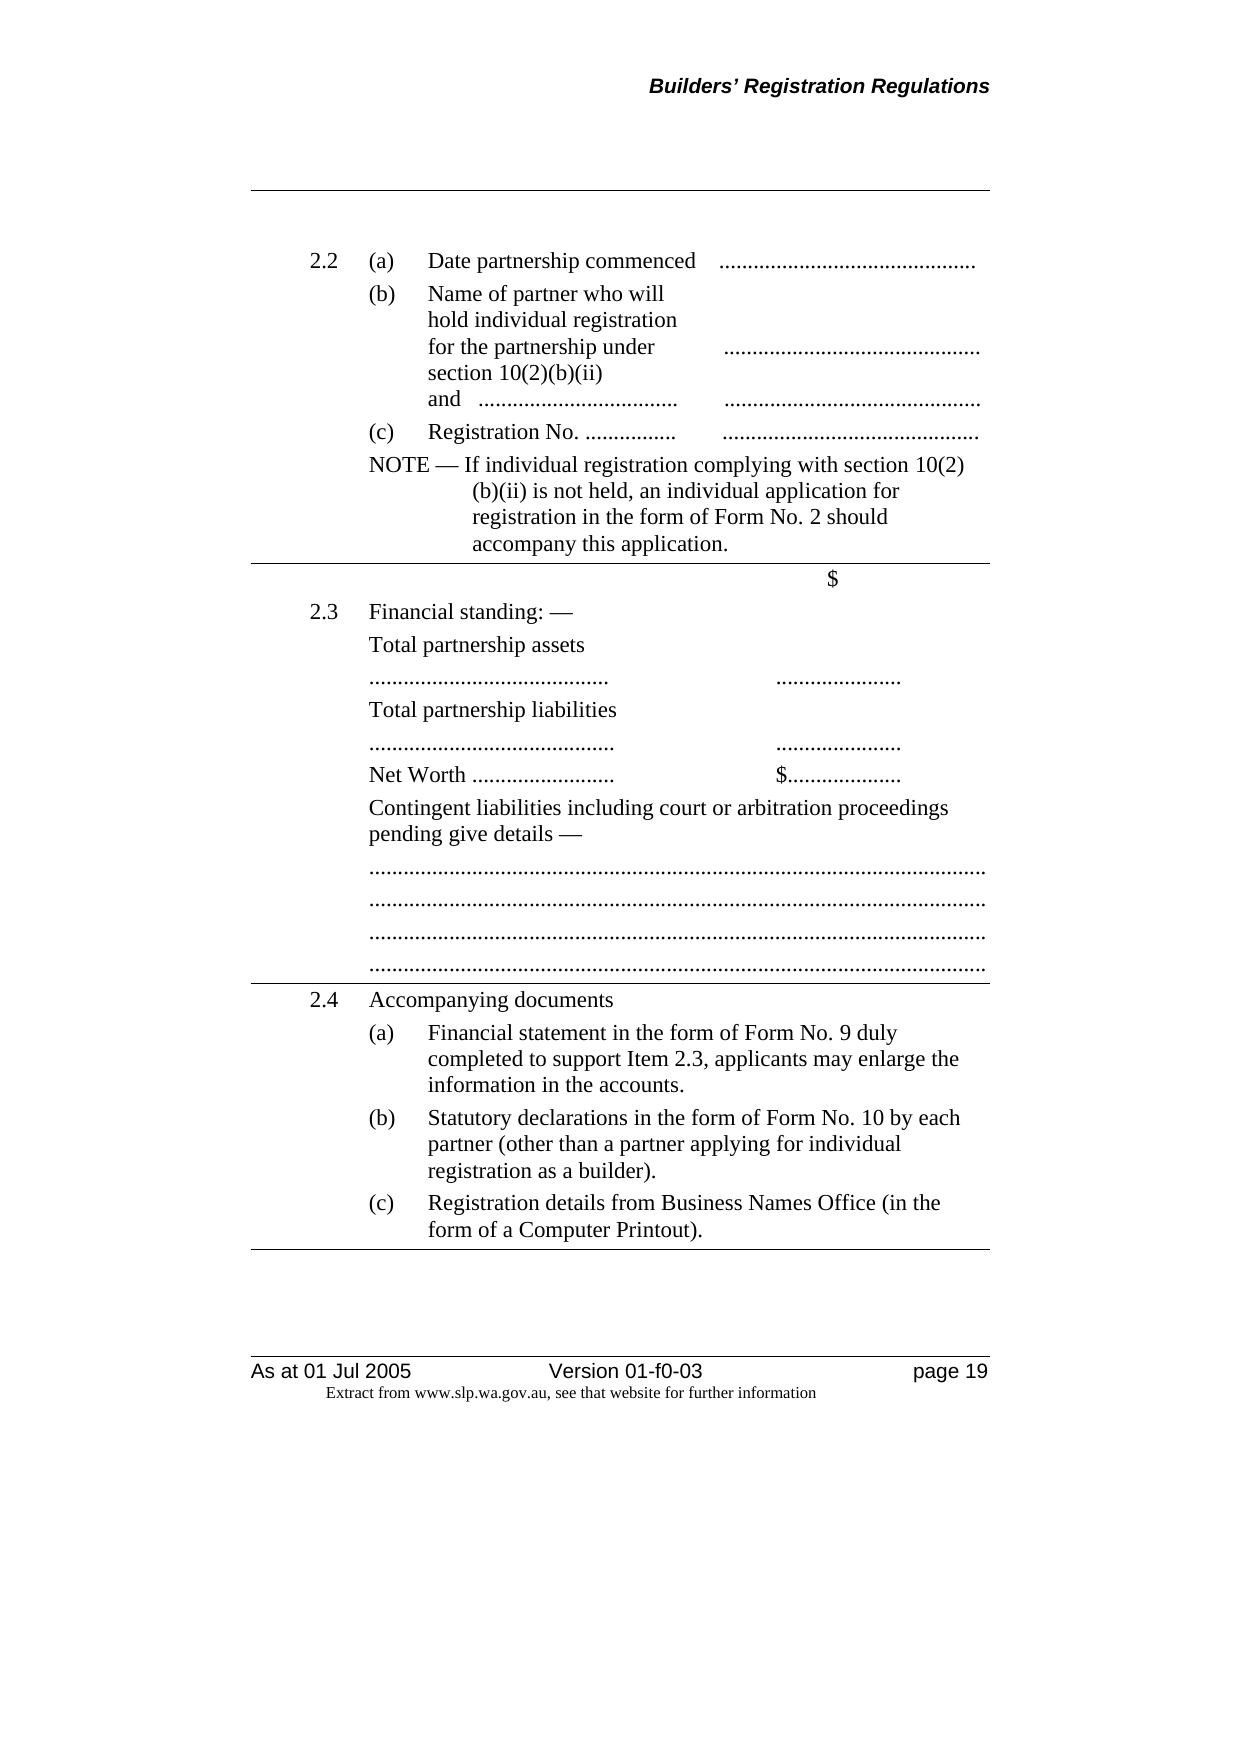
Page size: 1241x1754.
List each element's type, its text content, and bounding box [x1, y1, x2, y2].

text section 10(2)(b)(ii) [309, 359, 990, 386]
text .......................................... ...................... [369, 663, 990, 690]
text ........................................... ...................... [369, 728, 990, 755]
text Total partnership liabilities [369, 696, 990, 722]
text (b) Statutory declarations in the form of Form No. 10 by each partner (other than a partner applying for individual registration as a builder). [369, 1104, 990, 1183]
text Total partnership assets [369, 631, 990, 657]
text $ [251, 564, 990, 592]
text (c) Registration No. ................ ............................................. [309, 418, 990, 444]
text ............................................................................................................ [369, 885, 990, 912]
text 2.3 Financial standing: — [309, 598, 990, 624]
text (a) Financial statement in the form of Form No. 9 duly completed to support Item 2.3, applicants may enlarge the information in the accounts. [369, 1019, 990, 1098]
text Contingent liabilities including court or arbitration proceedings pending give details — [369, 794, 990, 846]
text (c) Registration details from Business Names Office (in the form of a Computer Printout). [369, 1189, 990, 1242]
text NOTE — If individual registration complying with section 10(2)(b)(ii) is not held, an individual application for registration in the form of Form No. 2 should accompany this application. [369, 451, 990, 556]
text (b) Name of partner who will [309, 280, 990, 306]
text ............................................................................................................ [369, 951, 990, 977]
text Net Worth ......................... $.................... [369, 761, 990, 787]
text 2.2 (a) Date partnership commenced ............................................. [251, 247, 990, 274]
text ............................................................................................................ [369, 853, 990, 879]
text for the partnership under ............................................. [309, 333, 990, 359]
text hold individual registration [309, 306, 990, 333]
text 2.4 Accompanying documents [251, 984, 990, 1013]
text and ................................... ............................................. [309, 386, 990, 412]
text ............................................................................................................ [369, 918, 990, 944]
